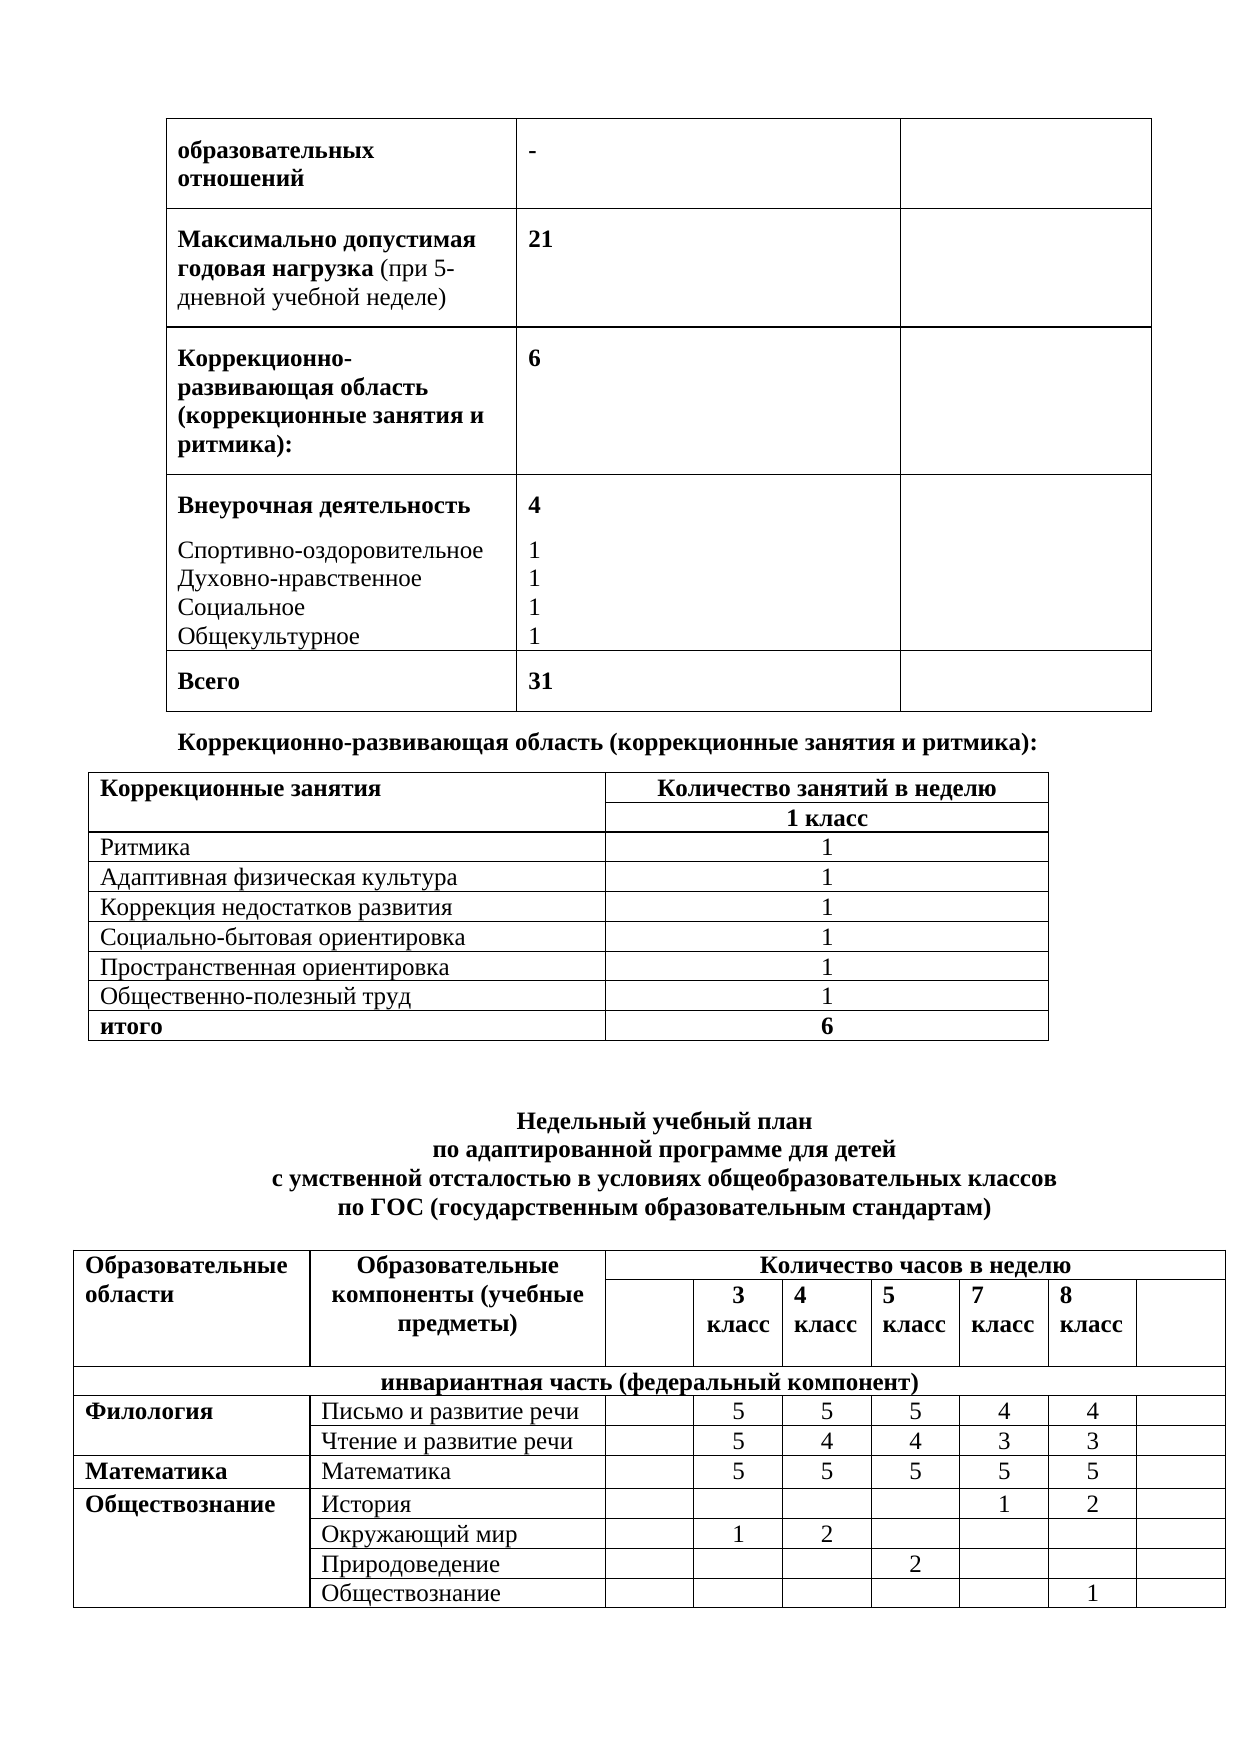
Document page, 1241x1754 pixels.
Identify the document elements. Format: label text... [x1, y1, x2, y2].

table_cell [872, 1579, 959, 1607]
table_cell Ритмика [89, 833, 605, 861]
table_cell Внеурочная деятельность Спортивно-оздоровительное Духовно-нравственное Социальное Общекультурное [167, 475, 516, 650]
table_cell 5 [872, 1456, 959, 1488]
table_cell [1137, 1579, 1225, 1607]
table_header Образовательные области [74, 1251, 309, 1366]
table_cell [783, 1489, 871, 1518]
table_cell 4 1 1 1 1 [517, 475, 900, 650]
table_cell [901, 209, 1151, 326]
table_cell 1 класс [606, 803, 1048, 831]
table_cell 5 класс [872, 1280, 959, 1366]
table_cell 5 [694, 1456, 782, 1488]
table_cell [901, 328, 1151, 474]
table_cell 3 класс [694, 1280, 782, 1366]
table_cell 1 [606, 952, 1048, 980]
table_cell [872, 1489, 959, 1518]
table_cell 7 класс [960, 1280, 1048, 1366]
table_cell Чтение и развитие речи [311, 1426, 605, 1455]
table_cell [694, 1579, 782, 1607]
table_cell [606, 1456, 693, 1488]
table_cell [783, 1549, 871, 1577]
table_cell [872, 1519, 959, 1548]
table_cell 31 [517, 651, 900, 711]
table_cell 5 [694, 1396, 782, 1425]
table_cell [783, 1579, 871, 1607]
table_cell 4 [872, 1426, 959, 1455]
table_cell [606, 1426, 693, 1455]
table_cell Коррекционно-развивающая область (коррекционные занятия и ритмика): [167, 328, 516, 474]
table_cell 21 [517, 209, 900, 326]
table_cell 1 [606, 862, 1048, 891]
table_cell [694, 1549, 782, 1577]
table_cell Обществознание [311, 1579, 605, 1607]
table_cell [1137, 1426, 1225, 1455]
table_cell Природоведение [311, 1549, 605, 1577]
table_cell 4 класс [783, 1280, 871, 1366]
table_cell 6 [606, 1011, 1048, 1040]
text по ГОС (государственным образовательным стандартам) [177, 1192, 1152, 1221]
table_cell 2 [1049, 1489, 1136, 1518]
table_cell 1 [694, 1519, 782, 1548]
table_cell итого [89, 1011, 605, 1040]
table_cell 8 класс [1049, 1280, 1136, 1366]
table_cell - [517, 119, 900, 208]
table_cell Адаптивная физическая культура [89, 862, 605, 891]
table_cell Математика [311, 1456, 605, 1488]
table_cell Математика [74, 1456, 309, 1488]
table_cell 5 [783, 1396, 871, 1425]
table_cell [167, 119, 516, 208]
table_cell Обществознание [74, 1489, 309, 1607]
table_cell [1137, 1280, 1225, 1366]
table_cell [901, 475, 1151, 650]
table_cell 3 [960, 1426, 1048, 1455]
table_cell 4 [1049, 1396, 1136, 1425]
table_cell [901, 119, 1151, 208]
table_cell Письмо и развитие речи [311, 1396, 605, 1425]
table_cell Филология [74, 1396, 309, 1455]
table_cell 5 [872, 1396, 959, 1425]
table_cell 5 [783, 1456, 871, 1488]
table_cell Всего [167, 651, 516, 711]
table_cell [606, 1489, 693, 1518]
table_cell [1049, 1519, 1136, 1548]
table_cell История [311, 1489, 605, 1518]
table_cell 3 [1049, 1426, 1136, 1455]
table_cell 1 [606, 981, 1048, 1010]
table_cell 6 [517, 328, 900, 474]
table_cell Окружающий мир [311, 1519, 605, 1548]
table_cell [1137, 1396, 1225, 1425]
table_cell Пространственная ориентировка [89, 952, 605, 980]
table_cell 2 [872, 1549, 959, 1577]
table_cell [1137, 1519, 1225, 1548]
table_cell 2 [783, 1519, 871, 1548]
table_cell Общественно-полезный труд [89, 981, 605, 1010]
text по адаптированной программе для детей [177, 1134, 1152, 1163]
table_cell [606, 1549, 693, 1577]
table_header Образовательные компоненты (учебные предметы) [311, 1251, 605, 1366]
table_cell инвариантная часть (федеральный компонент) [74, 1367, 1225, 1395]
table_header Количество часов в неделю [606, 1251, 1225, 1279]
table_cell 5 [960, 1456, 1048, 1488]
table_cell Коррекция недостатков развития [89, 892, 605, 921]
table_cell 1 [606, 892, 1048, 921]
text с умственной отсталостью в условиях общеобразовательных классов [177, 1163, 1152, 1192]
table_cell [694, 1489, 782, 1518]
table_cell 4 [783, 1426, 871, 1455]
table_cell 1 [606, 922, 1048, 951]
table_header Коррекционные занятия [89, 773, 605, 831]
table_cell [960, 1579, 1048, 1607]
table_cell 1 [960, 1489, 1048, 1518]
table_cell [606, 1519, 693, 1548]
text Коррекционно-развивающая область (коррекционные занятия и ритмика): [177, 727, 1152, 756]
text Недельный учебный план [177, 1106, 1152, 1134]
table_cell Максимально допустимая годовая нагрузка (при 5-дневной учебной неделе) [167, 209, 516, 326]
table_cell 1 [606, 833, 1048, 861]
table_cell [1137, 1489, 1225, 1518]
table_cell 4 [960, 1396, 1048, 1425]
table_cell 5 [1049, 1456, 1136, 1488]
table_cell [960, 1519, 1048, 1548]
table_cell [606, 1280, 693, 1366]
table_cell [1137, 1549, 1225, 1577]
table_cell Социально-бытовая ориентировка [89, 922, 605, 951]
table_cell [606, 1579, 693, 1607]
table_cell [901, 651, 1151, 711]
table_header Количество занятий в неделю [606, 773, 1048, 802]
table_cell [606, 1396, 693, 1425]
table_cell [1137, 1456, 1225, 1488]
table_cell [1049, 1549, 1136, 1577]
table_cell 1 [1049, 1579, 1136, 1607]
table_cell 5 [694, 1426, 782, 1455]
table_cell [960, 1549, 1048, 1577]
